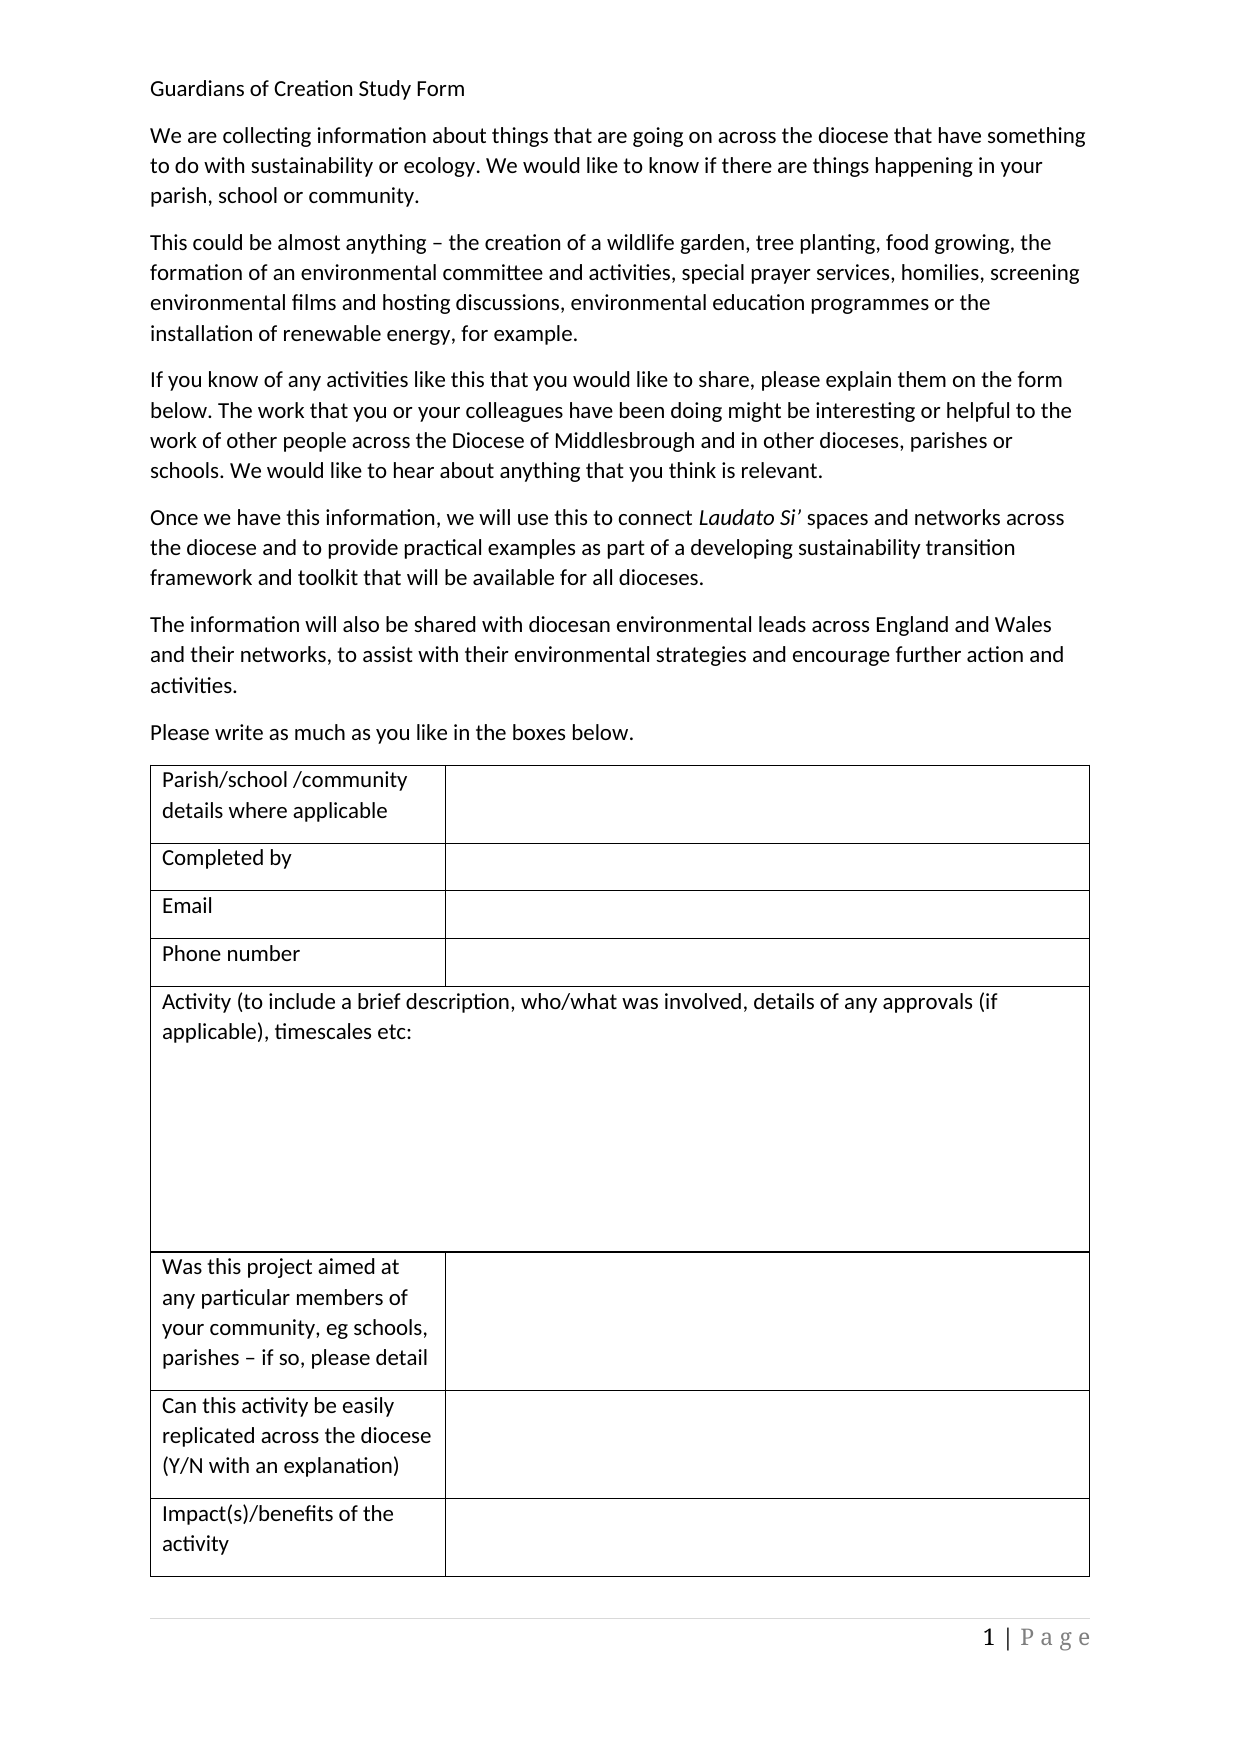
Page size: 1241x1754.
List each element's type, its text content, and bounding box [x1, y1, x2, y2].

table_cell [446, 844, 1089, 890]
table_header [446, 766, 1089, 842]
text Guardians of Creation Study Form [150, 74, 1090, 102]
table_cell Can this activity be easily replicated across the diocese (Y/N with an explanation) [151, 1391, 445, 1498]
text The information will also be shared with diocesan environmental leads across England and Wales and their networks, to assist with their environmental strategies and encourage further action and activities. [150, 610, 1090, 699]
table_cell [446, 1253, 1089, 1390]
text We are collecting information about things that are going on across the diocese that have something to do with sustainability or ecology. We would like to know if there are things happening in your parish, school or community. [150, 121, 1090, 209]
table_cell [446, 1499, 1089, 1576]
table_cell Completed by [151, 844, 445, 890]
table_cell Email [151, 891, 445, 938]
table_cell [446, 939, 1089, 986]
text If you know of any activities like this that you would like to share, please explain them on the form below. The work that you or your colleagues have been doing might be interesting or helpful to the work of other people across the Diocese of Middlesbrough and in other dioceses, parishes or schools. We would like to hear about anything that you think is relevant. [150, 366, 1090, 484]
text Once we have this information, we will use this to connect Laudato Si’ spaces and networks across the diocese and to provide practical examples as part of a developing sustainability transition framework and toolkit that will be available for all dioceses. [150, 503, 1090, 591]
table_cell Impact(s)/benefits of the activity [151, 1499, 445, 1576]
table_cell [446, 891, 1089, 938]
text This could be almost anything – the creation of a wildlife garden, tree planting, food growing, the formation of an environmental committee and activities, special prayer services, homilies, screening environmental films and hosting discussions, environmental education programmes or the installation of renewable energy, for example. [150, 228, 1090, 347]
table_cell Activity (to include a brief description, who/what was involved, details of any approvals (if applicable), timescales etc: [151, 987, 1089, 1251]
text Please write as much as you like in the boxes below. [150, 718, 1090, 746]
table_header Parish/school /community details where applicable [151, 766, 445, 842]
table_cell [446, 1391, 1089, 1498]
table_cell Phone number [151, 939, 445, 986]
table_cell Was this project aimed at any particular members of your community, eg schools, parishes – if so, please detail [151, 1253, 445, 1390]
